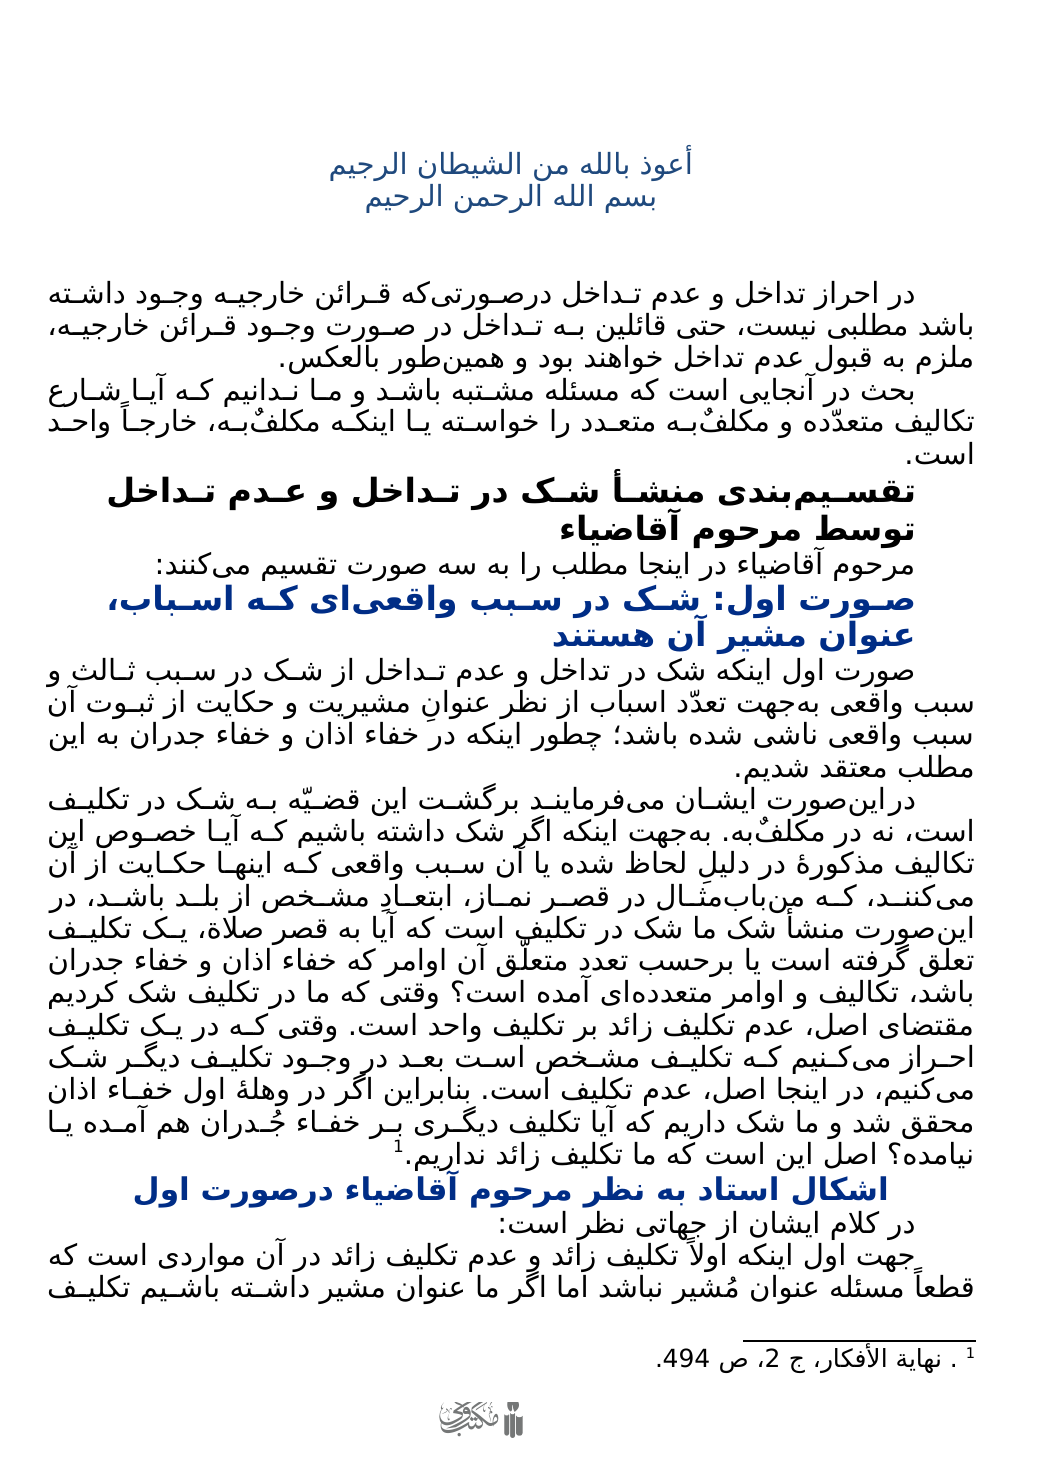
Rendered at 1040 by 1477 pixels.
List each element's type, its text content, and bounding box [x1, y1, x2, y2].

text بحث در آنجایی است که مسئله مشتبه باشد و ما ندانیم که آیا شارع تکالیف متعدّده و مکلفٌ‌به متعدد را خواسته یا اینکه مکلفٌ‌به، خارجاً واحد است. [47, 374, 975, 471]
subtitle اشکال استاد به نظر مرحوم آقاضیاء درصورت اول [47, 1171, 975, 1208]
picture [434, 1402, 528, 1438]
subtitle تقسیم‌بندی منشأ شک در تداخل و عدم تداخل توسط مرحوم آقاضیاء [106, 471, 916, 549]
text در کلام ایشان از جهاتی نظر است: [47, 1208, 975, 1240]
subtitle صورت اول: شک در سبب واقعی‌ای که اسباب، عنوان مشیر آن هستند [106, 581, 916, 655]
text صورت اول اینکه شک در تداخل و عدم تداخل از شک در سبب ثالث و سبب واقعی به‌جهت تعدّد اسباب از نظر عنوانِ مشیریت و حکایت از ثبوت آن سبب واقعی ناشی شده باشد؛ چطور اینکه در خفاء اذان و خفاء جدران به این مطلب معتقد شدیم. [47, 655, 975, 784]
text بسم الله الرحمن الرحیم [47, 181, 975, 213]
text أعوذ بالله من الشیطان الرجیم [47, 149, 975, 181]
text مرحوم آقاضیاء در اینجا مطلب را به سه صورت تقسیم می‌کنند: [47, 549, 975, 581]
text در این‌صورت ایشان می‌فرمایند برگشت این قضیّه به شک در تکلیف است، نه در مکلفٌ‌به. به‌جهت اینکه اگر شک داشته باشیم که آیا خصوص این تکالیف مذکورۀ در دلیلِ لحاظ شده یا آن سبب واقعی که اینها حکایت از آن می‌کنند، که من‌باب‌مثال در قصر نماز، ابتعادِ مشخص از بلد باشد، در این‌صورت منشأ شک ما شک در تکلیف است که آیا به قصر صلاة، یک تکلیف تعلق گرفته است یا برحسب تعدد متعلّق آن اوامر که خفاء اذان و خفاء جدران باشد، تکالیف و اوامر متعدده‌ای آمده است؟ وقتی که ما در تکلیف شک کردیم مقتضای اصل، عدم تکلیف زائد بر تکلیف واحد است. وقتی که در یک تکلیف احراز می‌کنیم که تکلیف مشخص است بعد در وجود تکلیف دیگر شک می‌کنیم، در اینجا اصل، عدم تکلیف است. بنابراین اگر در وهلۀ اول خفاء اذان محقق شد و ما شک داریم که آیا تکلیف دیگری بر خفاء جُدران هم آمده یا نیامده؟ اصل این است که ما تکلیف زائد نداریم. [47, 784, 975, 1171]
text در احراز تداخل و عدم تداخل درصورتی‌که قرائن خارجیه وجود داشته باشد مطلبی نیست، حتی قائلین به تداخل در صورت وجود قرائن خارجیه، ملزم به قبول عدم تداخل خواهند بود و همین‌طور بالعکس. [47, 277, 975, 374]
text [47, 1240, 975, 1304]
